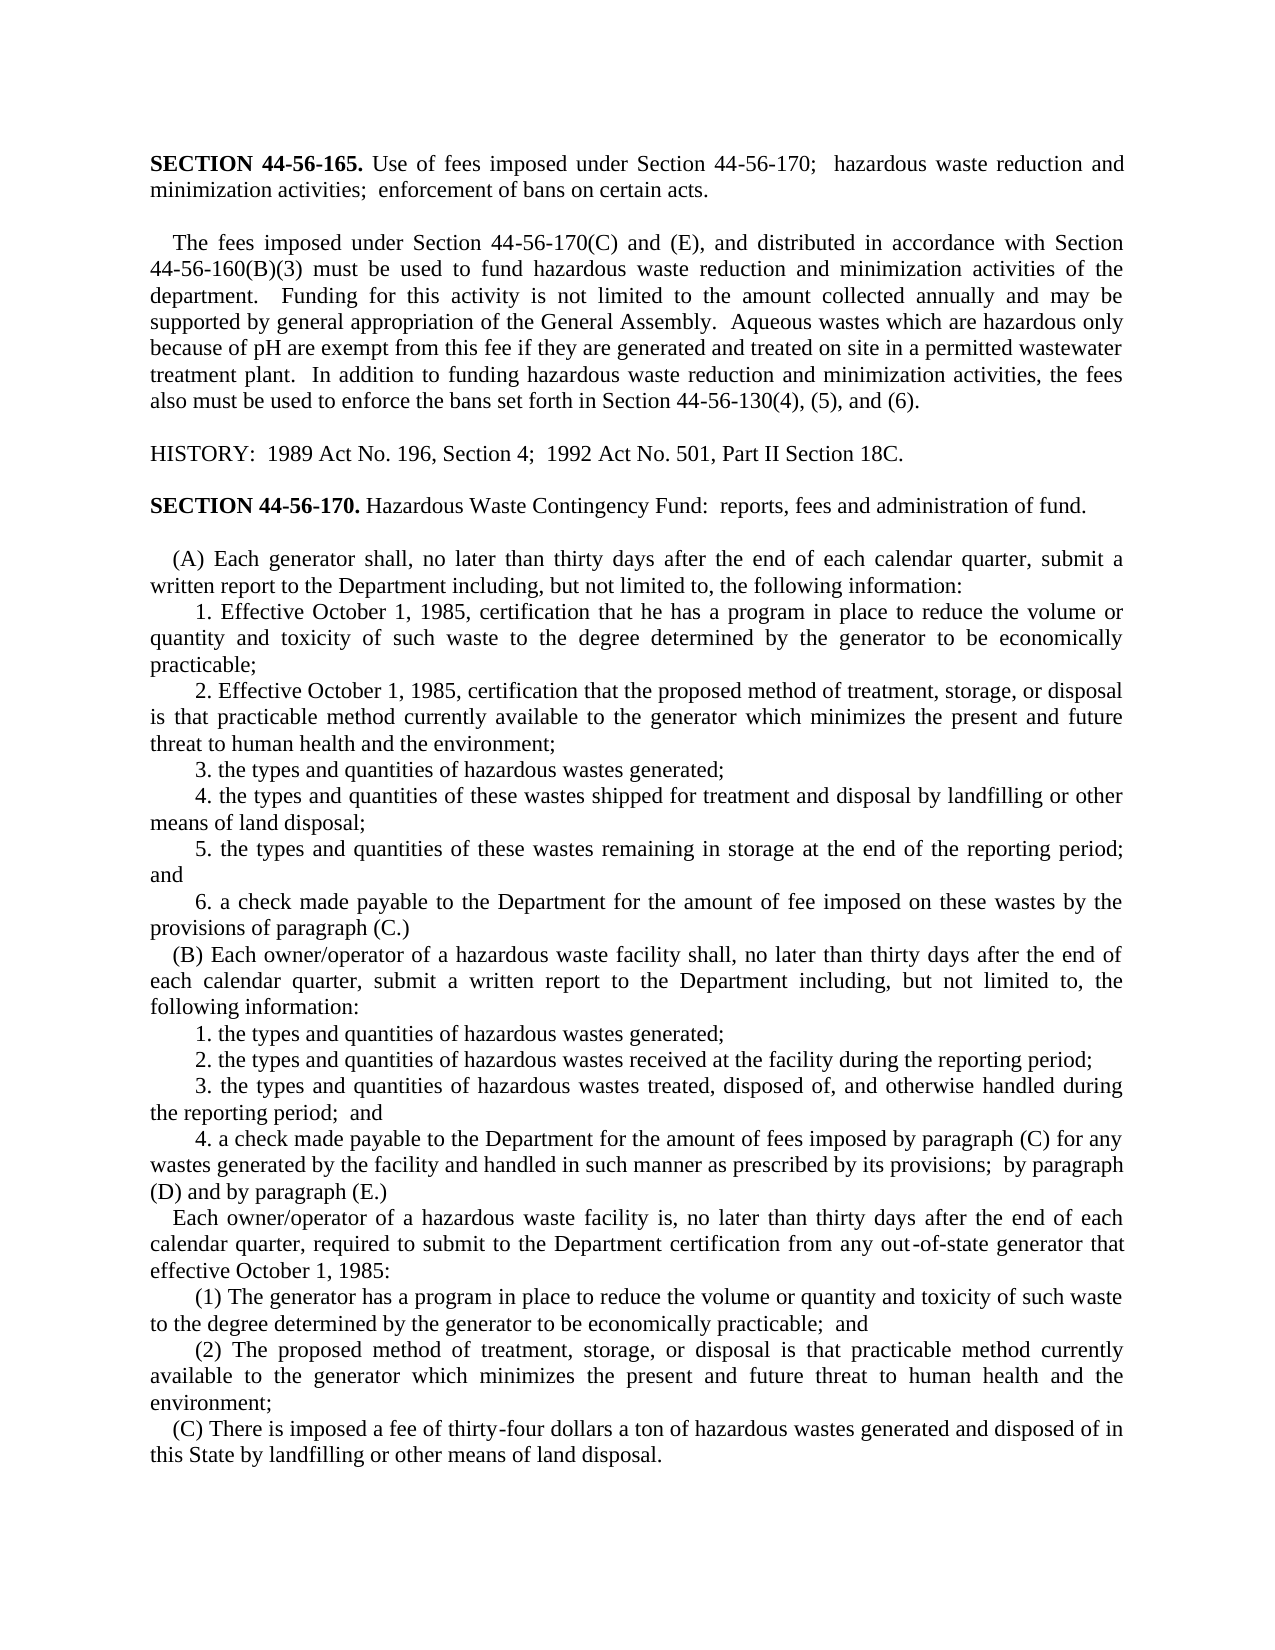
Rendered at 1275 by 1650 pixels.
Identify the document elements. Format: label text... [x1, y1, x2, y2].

text (A) Each generator shall, no later than thirty days after the end of each calendar quarter, submit a written report to the Department including, but not limited to, the following information: [150, 545, 1125, 598]
text The fees imposed under Section 44-56-170(C) and (E), and distributed in accordance with Section 44-56-160(B)(3) must be used to fund hazardous waste reduction and minimization activities of the department. Funding for this activity is not limited to the amount collected annually and may be supported by general appropriation of the General Assembly. Aqueous wastes which are hazardous only because of pH are exempt from this fee if they are generated and treated on site in a permitted wastewater treatment plant. In addition to funding hazardous waste reduction and minimization activities, the fees also must be used to enforce the bans set forth in Section 44-56-130(4), (5), and (6). [150, 229, 1125, 413]
text 1. the types and quantities of hazardous wastes generated; [150, 1020, 1125, 1046]
text 2. Effective October 1, 1985, certification that the proposed method of treatment, storage, or disposal is that practicable method currently available to the generator which minimizes the present and future threat to human health and the environment; [150, 677, 1125, 756]
text 4. a check made payable to the Department for the amount of fees imposed by paragraph (C) for any wastes generated by the facility and handled in such manner as prescribed by its provisions; by paragraph (D) and by paragraph (E.) [150, 1125, 1125, 1204]
text (2) The proposed method of treatment, storage, or disposal is that practicable method currently available to the generator which minimizes the present and future threat to human health and the environment; [150, 1336, 1125, 1415]
text (C) There is imposed a fee of thirty-four dollars a ton of hazardous wastes generated and disposed of in this State by landfilling or other means of land disposal. [150, 1415, 1125, 1468]
text 3. the types and quantities of hazardous wastes treated, disposed of, and otherwise handled during the reporting period; and [150, 1072, 1125, 1125]
text 4. the types and quantities of these wastes shipped for treatment and disposal by landfilling or other means of land disposal; [150, 782, 1125, 835]
text Each owner/operator of a hazardous waste facility is, no later than thirty days after the end of each calendar quarter, required to submit to the Department certification from any out-of-state generator that effective October 1, 1985: [150, 1204, 1125, 1283]
text 5. the types and quantities of these wastes remaining in storage at the end of the reporting period; and [150, 835, 1125, 888]
text (B) Each owner/operator of a hazardous waste facility shall, no later than thirty days after the end of each calendar quarter, submit a written report to the Department including, but not limited to, the following information: [150, 941, 1125, 1020]
text SECTION 44-56-170. Hazardous Waste Contingency Fund: reports, fees and administration of fund. [150, 493, 1125, 519]
text 3. the types and quantities of hazardous wastes generated; [150, 756, 1125, 782]
text 2. the types and quantities of hazardous wastes received at the facility during the reporting period; [150, 1046, 1125, 1072]
text SECTION 44-56-165. Use of fees imposed under Section 44-56-170; hazardous waste reduction and minimization activities; enforcement of bans on certain acts. [150, 150, 1125, 203]
text 1. Effective October 1, 1985, certification that he has a program in place to reduce the volume or quantity and toxicity of such waste to the degree determined by the generator to be economically practicable; [150, 598, 1125, 677]
text 6. a check made payable to the Department for the amount of fee imposed on these wastes by the provisions of paragraph (C.) [150, 888, 1125, 941]
text HISTORY: 1989 Act No. 196, Section 4; 1992 Act No. 501, Part II Section 18C. [150, 440, 1125, 466]
text (1) The generator has a program in place to reduce the volume or quantity and toxicity of such waste to the degree determined by the generator to be economically practicable; and [150, 1283, 1125, 1336]
